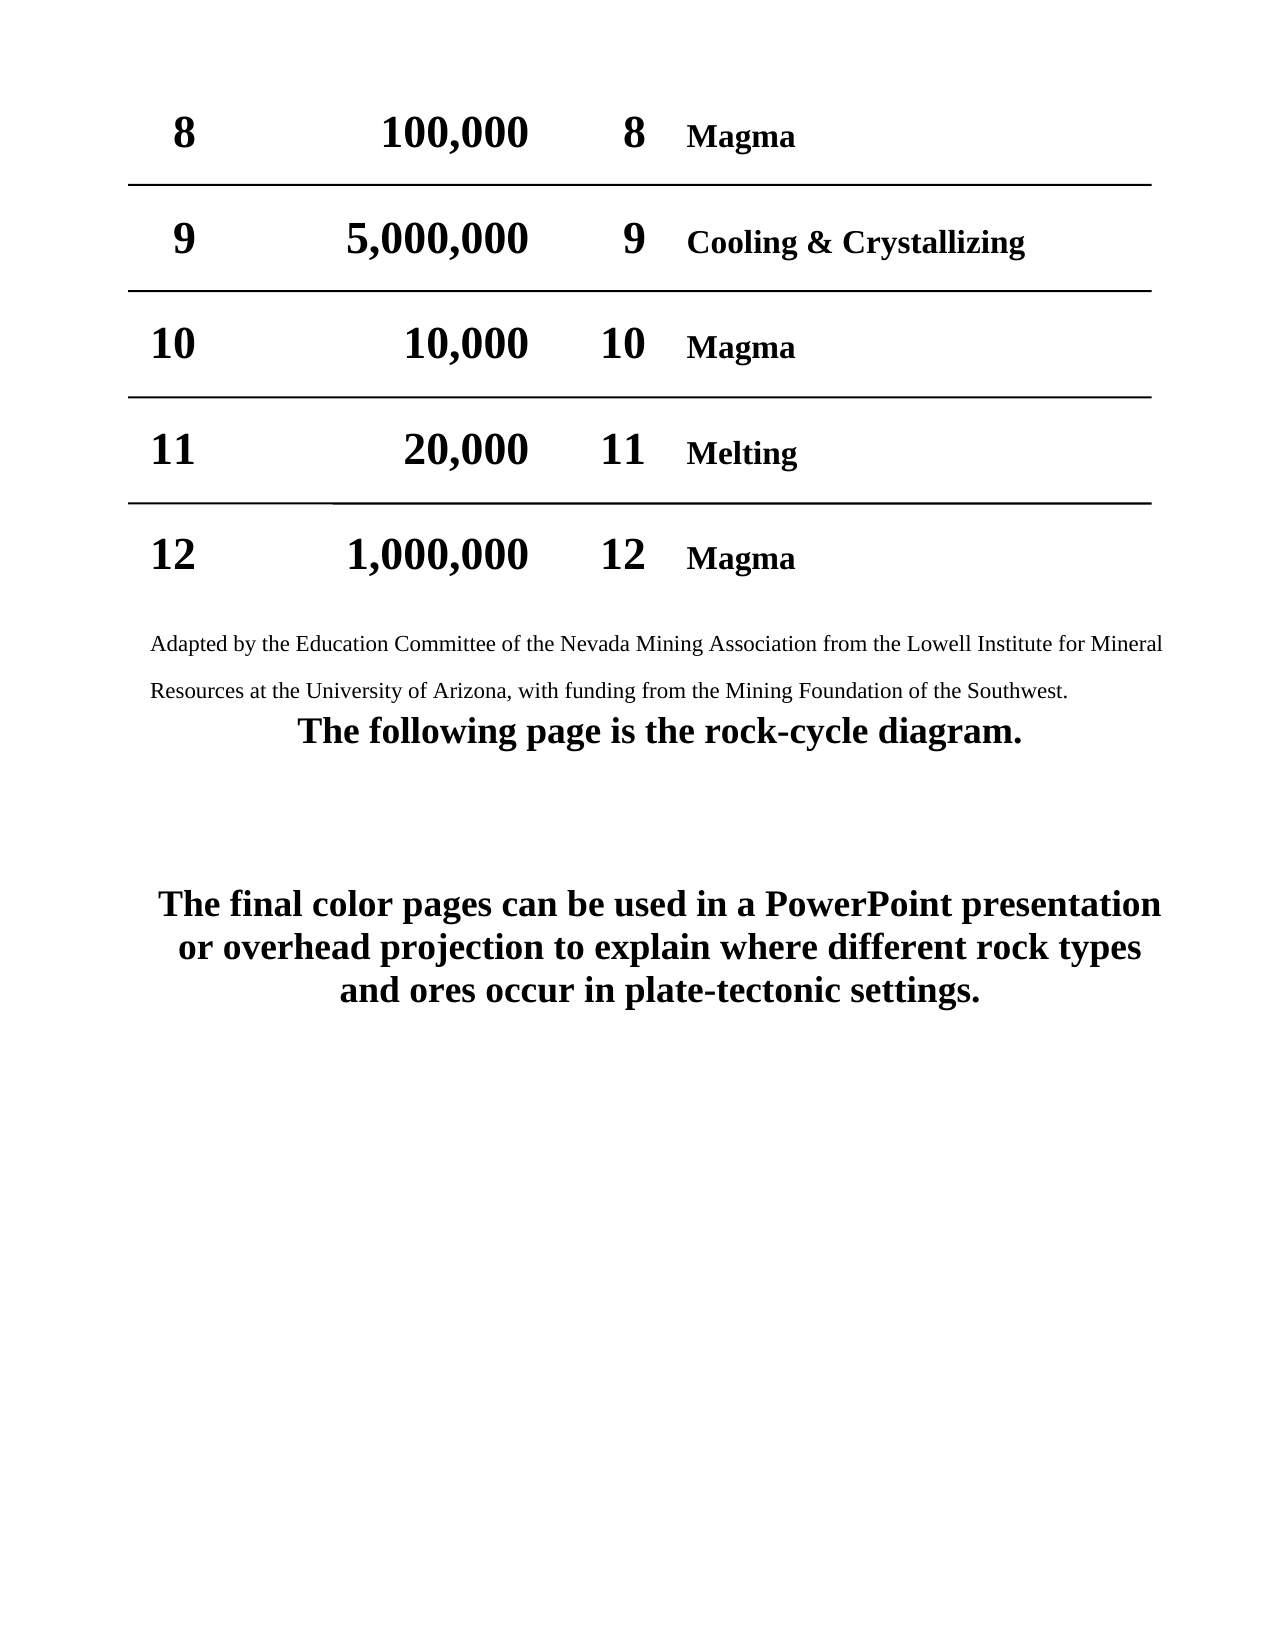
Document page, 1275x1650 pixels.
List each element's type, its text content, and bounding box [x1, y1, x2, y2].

text 11 20,000 11 Melting [150, 421, 1170, 474]
text The final color pages can be used in a PowerPoint presentation or overhead projection to explain where different rock types and ores occur in plate-tectonic settings. [150, 881, 1170, 1011]
text 10 10,000 10 Magma [150, 316, 1170, 368]
text 12 1,000,000 12 Magma [150, 527, 1170, 579]
text The following page is the rock-cycle diagram. [150, 709, 1170, 752]
text Adapted by the Education Committee of the Nevada Mining Association from the Lowell Institute for Mineral Resources at the University of Arizona, with funding from the Mining Foundation of the Southwest. [150, 630, 1170, 709]
text 8 100,000 8 Magma [150, 105, 1170, 158]
text 9 5,000,000 9 Cooling & Crystallizing [150, 210, 1170, 263]
